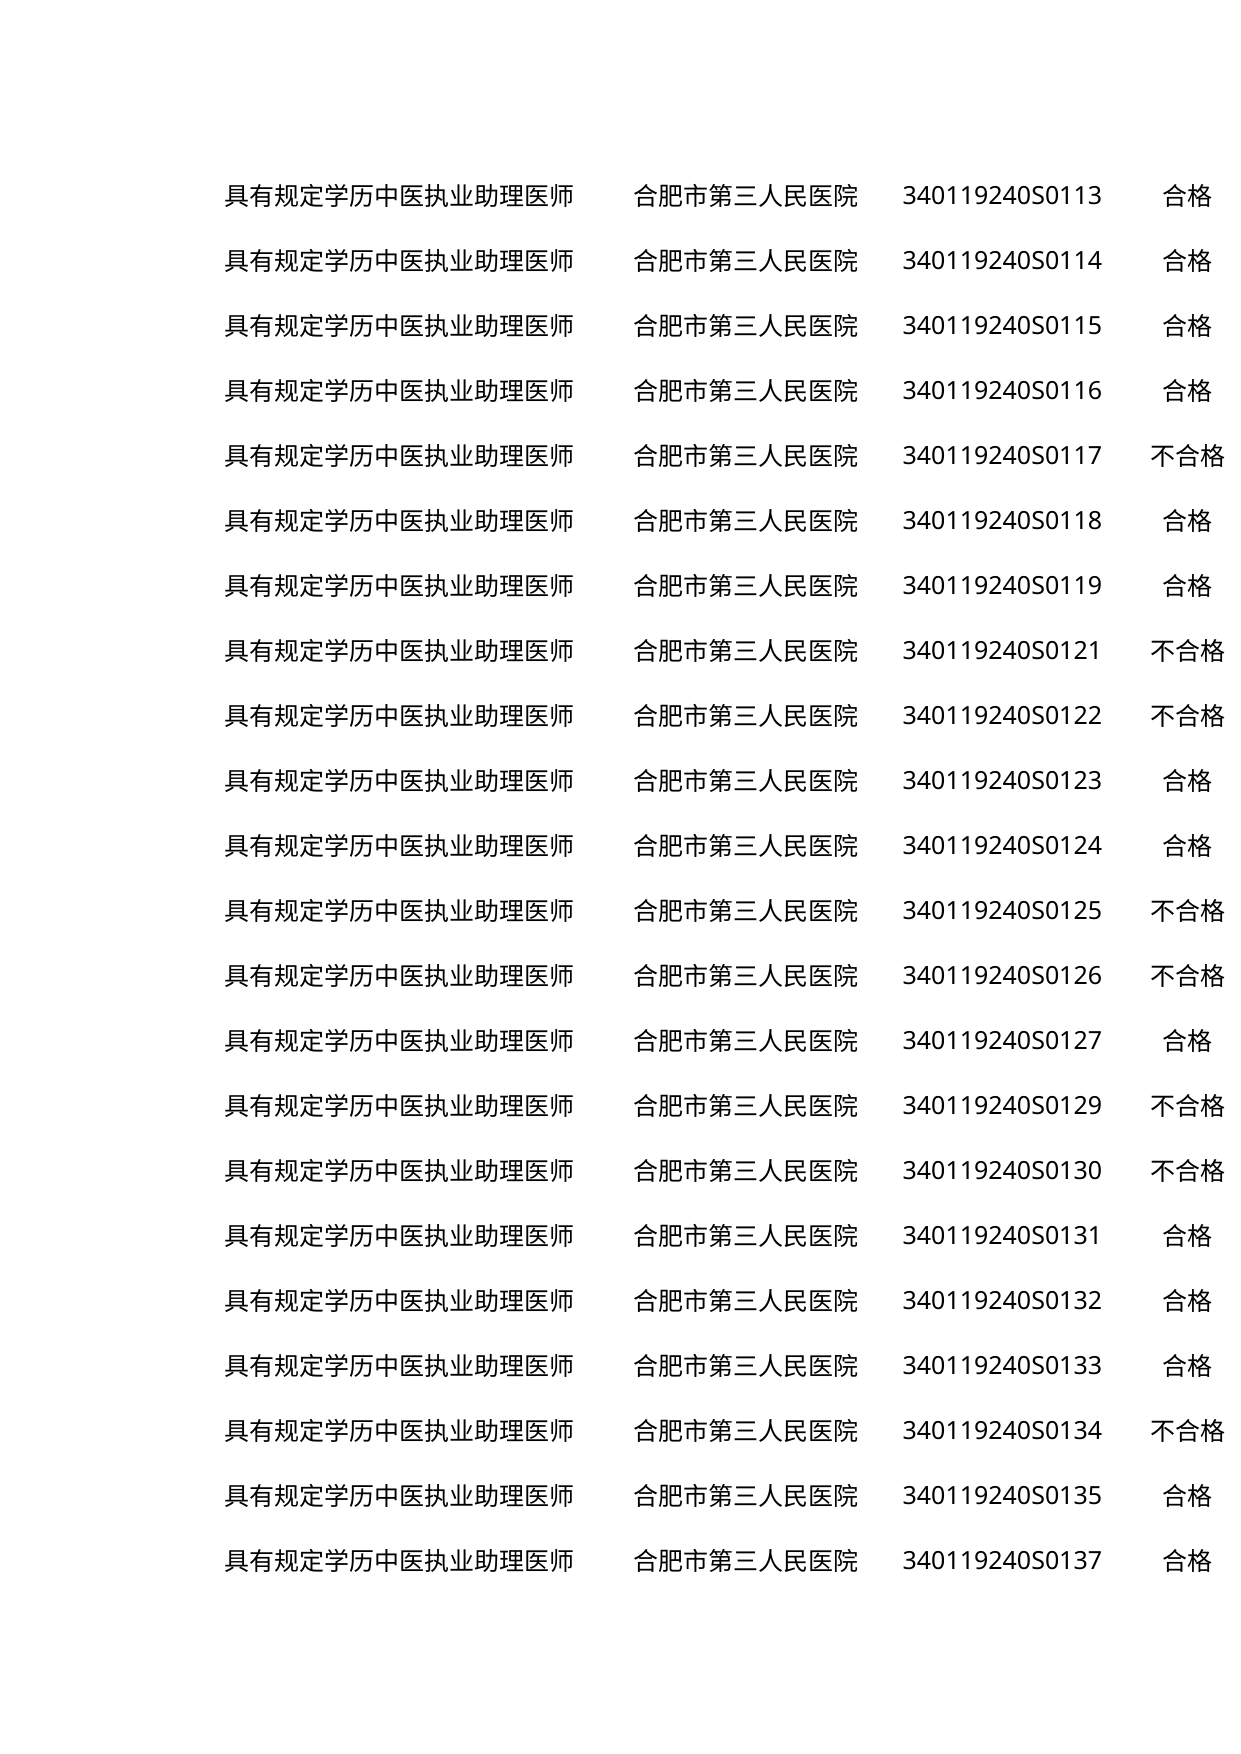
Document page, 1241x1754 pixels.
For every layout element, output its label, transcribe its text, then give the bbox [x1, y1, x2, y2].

table_cell 合肥市第三人民医院 [611, 357, 881, 422]
table_cell 340119240S0118 [881, 487, 1123, 552]
table_cell 不合格 [1124, 422, 1240, 487]
table_cell 340119240S0115 [881, 292, 1123, 357]
table_cell 合格 [1124, 1202, 1240, 1267]
table_cell 340119240S0135 [881, 1462, 1123, 1527]
table_cell 具有规定学历中医执业助理医师 [188, 162, 611, 227]
table_cell 340119240S0131 [881, 1202, 1123, 1267]
table_cell 具有规定学历中医执业助理医师 [188, 227, 611, 292]
table_cell 合肥市第三人民医院 [611, 747, 881, 812]
table_cell 合格 [1124, 357, 1240, 422]
table_cell 合格 [1124, 812, 1240, 877]
table_cell 具有规定学历中医执业助理医师 [188, 682, 611, 747]
table_cell 合肥市第三人民医院 [611, 1267, 881, 1332]
table_cell 合肥市第三人民医院 [611, 552, 881, 617]
table_cell 具有规定学历中医执业助理医师 [188, 552, 611, 617]
table_cell 340119240S0122 [881, 682, 1123, 747]
table_cell 合格 [1124, 747, 1240, 812]
table_cell 340119240S0125 [881, 877, 1123, 942]
table_cell 340119240S0134 [881, 1397, 1123, 1462]
table_cell 合肥市第三人民医院 [611, 227, 881, 292]
table_cell 合肥市第三人民医院 [611, 1137, 881, 1202]
table_cell 不合格 [1124, 942, 1240, 1007]
table_cell 合肥市第三人民医院 [611, 487, 881, 552]
table_cell 340119240S0119 [881, 552, 1123, 617]
table_cell 合肥市第三人民医院 [611, 1462, 881, 1527]
table_cell 合格 [1124, 1462, 1240, 1527]
table_cell 不合格 [1124, 1072, 1240, 1137]
table_cell 合肥市第三人民医院 [611, 1202, 881, 1267]
table_cell 340119240S0133 [881, 1332, 1123, 1397]
table_cell 不合格 [1124, 1137, 1240, 1202]
table_cell 具有规定学历中医执业助理医师 [188, 422, 611, 487]
table_cell 合肥市第三人民医院 [611, 617, 881, 682]
table_cell 不合格 [1124, 1397, 1240, 1462]
table_cell 具有规定学历中医执业助理医师 [188, 1267, 611, 1332]
table_cell 合格 [1124, 162, 1240, 227]
table_cell 合肥市第三人民医院 [611, 162, 881, 227]
table_cell 不合格 [1124, 617, 1240, 682]
table_cell 340119240S0116 [881, 357, 1123, 422]
table_cell 不合格 [1124, 877, 1240, 942]
table_cell 合肥市第三人民医院 [611, 812, 881, 877]
table_cell 合肥市第三人民医院 [611, 1007, 881, 1072]
table_cell 340119240S0121 [881, 617, 1123, 682]
table_cell 合格 [1124, 227, 1240, 292]
table_cell 合肥市第三人民医院 [611, 942, 881, 1007]
table_cell 340119240S0124 [881, 812, 1123, 877]
table_cell 合格 [1124, 1527, 1240, 1592]
table_cell 340119240S0113 [881, 162, 1123, 227]
table_cell 合格 [1124, 552, 1240, 617]
table_cell 具有规定学历中医执业助理医师 [188, 617, 611, 682]
table_cell 合肥市第三人民医院 [611, 682, 881, 747]
table_cell 340119240S0137 [881, 1527, 1123, 1592]
table_cell 合格 [1124, 292, 1240, 357]
table_cell 具有规定学历中医执业助理医师 [188, 487, 611, 552]
table_cell 具有规定学历中医执业助理医师 [188, 357, 611, 422]
table_cell 具有规定学历中医执业助理医师 [188, 1007, 611, 1072]
table_cell 340119240S0132 [881, 1267, 1123, 1332]
table_cell 合肥市第三人民医院 [611, 1332, 881, 1397]
table_cell 340119240S0123 [881, 747, 1123, 812]
table_cell 具有规定学历中医执业助理医师 [188, 1527, 611, 1592]
table_cell 340119240S0130 [881, 1137, 1123, 1202]
table_cell 具有规定学历中医执业助理医师 [188, 1397, 611, 1462]
table_cell 340119240S0129 [881, 1072, 1123, 1137]
table_cell 具有规定学历中医执业助理医师 [188, 1332, 611, 1397]
table_cell 具有规定学历中医执业助理医师 [188, 942, 611, 1007]
table_cell 340119240S0114 [881, 227, 1123, 292]
table_cell 具有规定学历中医执业助理医师 [188, 1137, 611, 1202]
table_cell 合格 [1124, 1007, 1240, 1072]
table_cell 具有规定学历中医执业助理医师 [188, 747, 611, 812]
table_cell 具有规定学历中医执业助理医师 [188, 1072, 611, 1137]
table_cell 合格 [1124, 1332, 1240, 1397]
table_cell 合肥市第三人民医院 [611, 1072, 881, 1137]
table_cell 合肥市第三人民医院 [611, 1527, 881, 1592]
table_cell 具有规定学历中医执业助理医师 [188, 1202, 611, 1267]
table_cell 340119240S0117 [881, 422, 1123, 487]
table_cell 具有规定学历中医执业助理医师 [188, 877, 611, 942]
table_cell 合肥市第三人民医院 [611, 422, 881, 487]
table_cell 不合格 [1124, 682, 1240, 747]
table_cell 合肥市第三人民医院 [611, 292, 881, 357]
table_cell 合格 [1124, 1267, 1240, 1332]
table_cell 具有规定学历中医执业助理医师 [188, 1462, 611, 1527]
table_cell 合格 [1124, 487, 1240, 552]
table_cell 合肥市第三人民医院 [611, 1397, 881, 1462]
table_cell 具有规定学历中医执业助理医师 [188, 812, 611, 877]
table_cell 具有规定学历中医执业助理医师 [188, 292, 611, 357]
table_cell 合肥市第三人民医院 [611, 877, 881, 942]
table_cell 340119240S0126 [881, 942, 1123, 1007]
table_cell 340119240S0127 [881, 1007, 1123, 1072]
